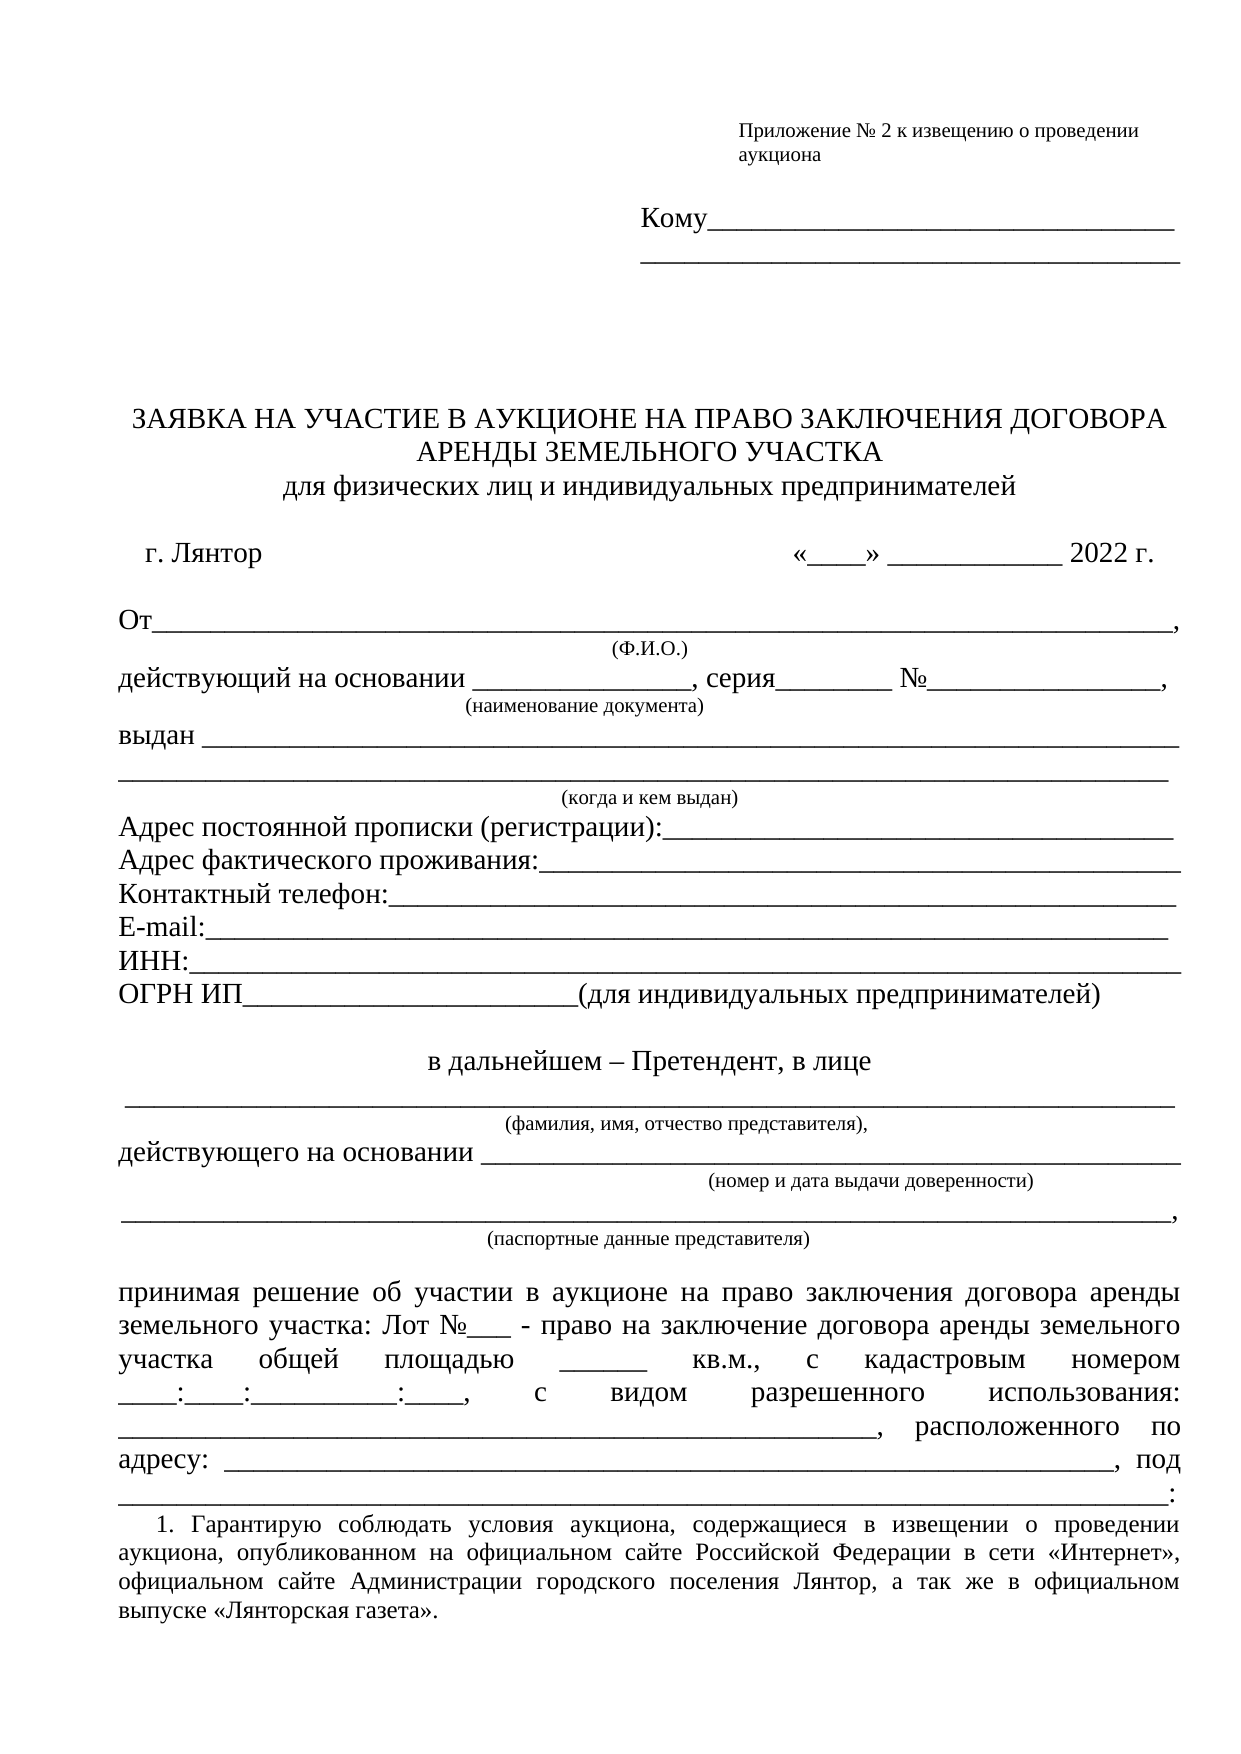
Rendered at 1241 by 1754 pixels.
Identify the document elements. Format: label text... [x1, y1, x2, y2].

text действующий на основании _______________, серия________ №________________, [118, 660, 1181, 693]
text Приложение № 2 к извещению о проведении аукциона [738, 118, 1181, 166]
text Адрес постоянной прописки (регистрации):___________________________________ [118, 809, 1181, 842]
text (фамилия, имя, отчество представителя), [118, 1111, 1181, 1134]
text принимая решение об участии в аукционе на право заключения договора аренды земельного участка: Лот №___ - право на заключение договора аренды земельного участка общей площадью ______ кв.м., с кадастровым номером ____:____:__________:____, с видом разрешенного использования: ____________________________________________________, расположенного по адресу: _____________________________________________________________, под ________________________________________________________________________: [118, 1274, 1181, 1509]
text От______________________________________________________________________, [118, 602, 1181, 636]
subtitle ЗАЯВКА НА УЧАСТИЕ В АУКЦИОНЕ НА ПРАВО ЗАКЛЮЧЕНИЯ ДОГОВОРА АРЕНДЫ ЗЕМЕЛЬНОГО УЧАСТКА [118, 401, 1181, 468]
text действующего на основании ________________________________________________ [118, 1134, 1181, 1168]
text (Ф.И.О.) [118, 636, 1181, 660]
text выдан ___________________________________________________________________ [118, 717, 1181, 751]
text Контактный телефон:______________________________________________________ [118, 876, 1181, 909]
text Кому_____________________________________________________________________ [640, 200, 1181, 267]
text ________________________________________________________________________, [118, 1192, 1181, 1226]
text E-mail:__________________________________________________________________ [118, 909, 1181, 943]
text ________________________________________________________________________ [118, 751, 1181, 784]
text ________________________________________________________________________ [118, 1077, 1181, 1111]
text (номер и дата выдачи доверенности) [118, 1168, 1181, 1192]
text ИНН:____________________________________________________________________ [118, 943, 1181, 976]
text в дальнейшем – Претендент, в лице [118, 1043, 1181, 1077]
subtitle для физических лиц и индивидуальных предпринимателей [118, 468, 1181, 502]
text (наименование документа) [118, 693, 1181, 717]
text г. Лянтор «____» ____________ 2022 г. [118, 535, 1181, 569]
text ОГРН ИП_______________________(для индивидуальных предпринимателей) [118, 976, 1181, 1010]
text Адрес фактического проживания:____________________________________________ [118, 842, 1181, 876]
text (когда и кем выдан) [118, 784, 1181, 809]
text 1. Гарантирую соблюдать условия аукциона, содержащиеся в извещении о проведении аукциона, опубликованном на официальном сайте Российской Федерации в сети «Интернет», официальном сайте Администрации городского поселения Лянтор, а так же в официальном выпуске «Лянторская газета». [118, 1509, 1181, 1624]
text (паспортные данные представителя) [413, 1226, 1181, 1250]
